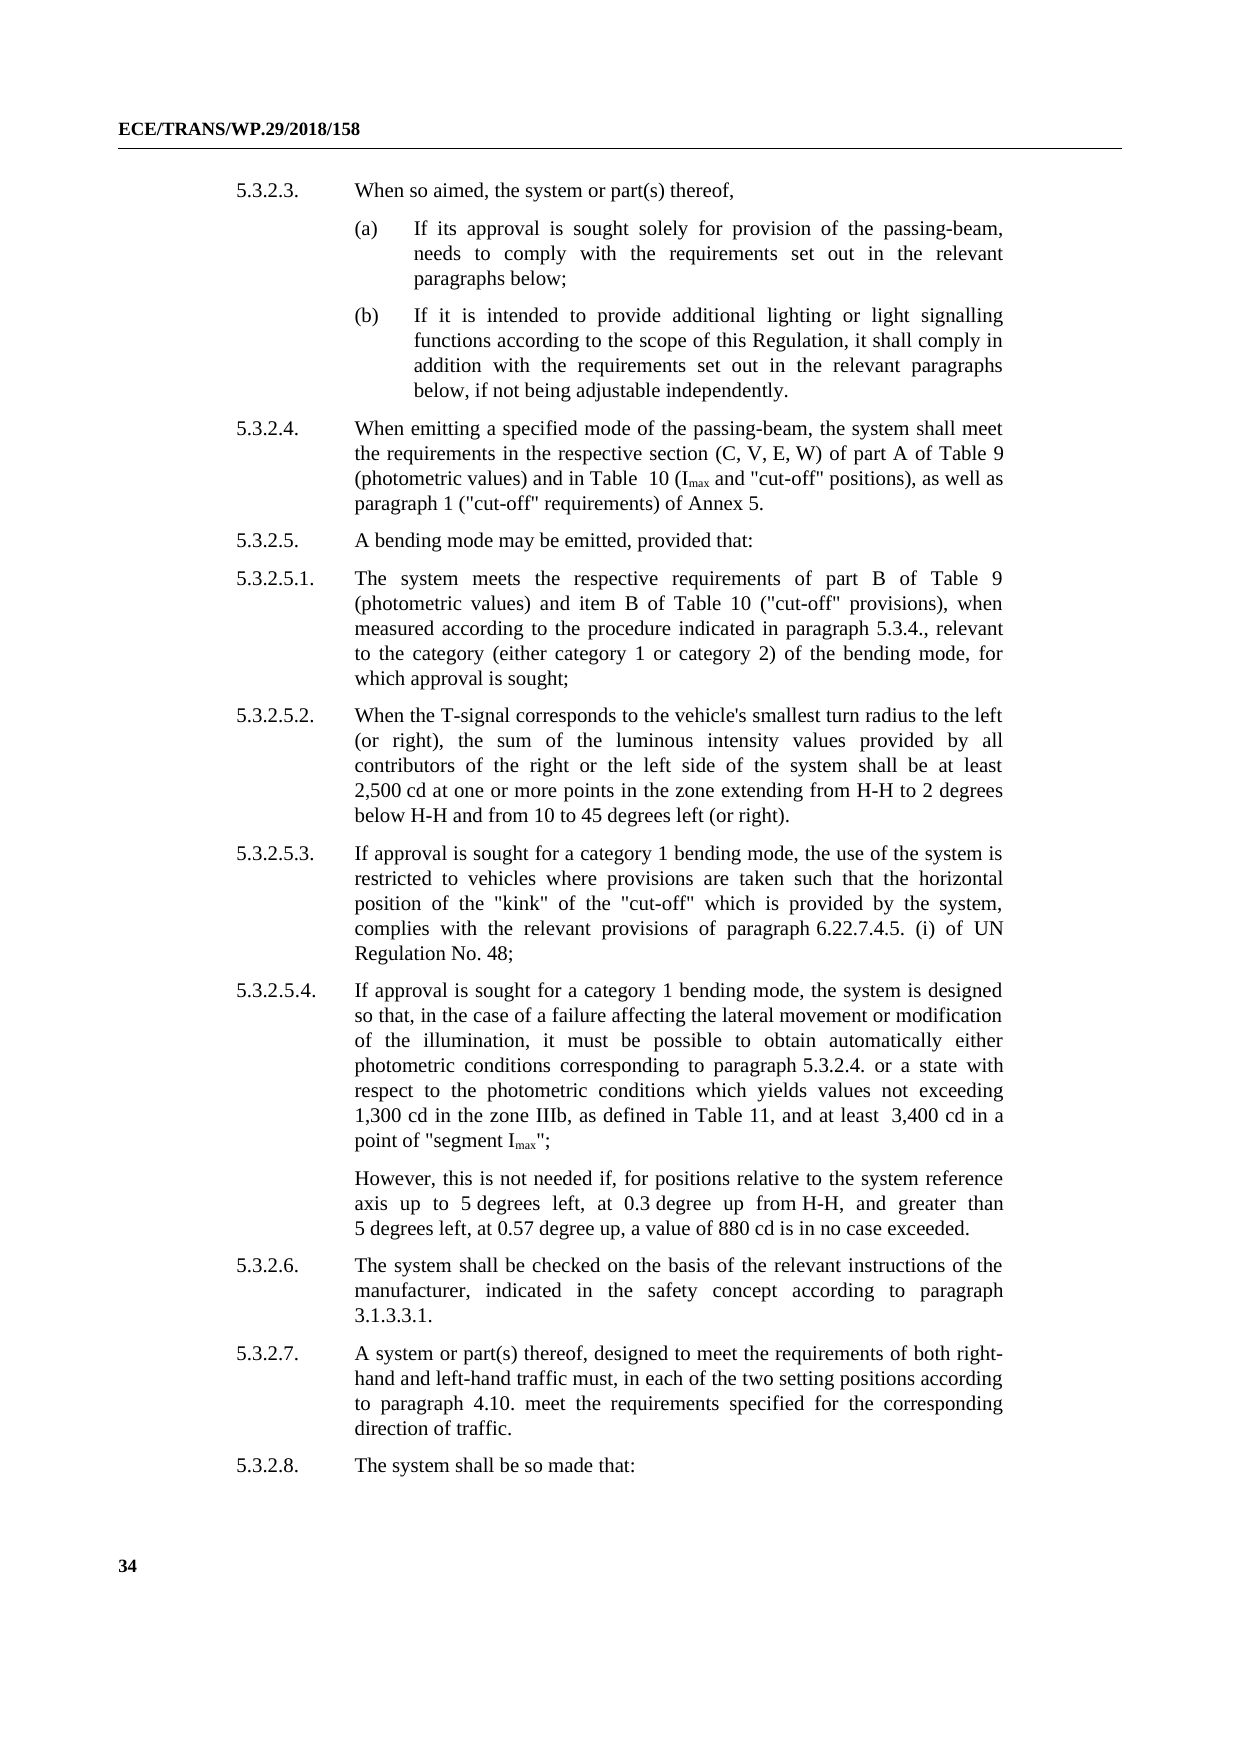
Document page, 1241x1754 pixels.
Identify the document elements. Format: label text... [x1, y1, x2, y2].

text (b) If it is intended to provide additional lighting or light signalling functions according to the scope of this Regulation, it shall comply in addition with the requirements set out in the relevant paragraphs below, if not being adjustable independently. [354, 302, 1004, 402]
text 5.3.2.3. When so aimed, the system or part(s) thereof, [236, 177, 1004, 202]
text 5.3.2.5.1. The system meets the respective requirements of part B of Table 9 (photometric values) and item B of Table 10 ("cut-off" provisions), when measured according to the procedure indicated in paragraph 5.3.4., relevant to the category (either category 1 or category 2) of the bending mode, for which approval is sought; [236, 565, 1004, 690]
text 5.3.2.5.4. If approval is sought for a category 1 bending mode, the system is designed so that, in the case of a failure affecting the lateral movement or modification of the illumination, it must be possible to obtain automatically either photometric conditions corresponding to paragraph 5.3.2.4. or a state with respect to the photometric conditions which yields values not exceeding 1,300 cd in the zone IIIb, as defined in Table 11, and at least 3,400 cd in a point of "segment Imax"; [236, 977, 1004, 1152]
text 5.3.2.8. The system shall be so made that: [236, 1452, 1004, 1477]
text 5.3.2.4. When emitting a specified mode of the passing-beam, the system shall meet the requirements in the respective section (C, V, E, W) of part A of Table 9 (photometric values) and in Table 10 (Imax and "cut-off" positions), as well as paragraph 1 ("cut-off" requirements) of Annex 5. [236, 415, 1004, 515]
text 5.3.2.5. A bending mode may be emitted, provided that: [236, 527, 1004, 552]
text However, this is not needed if, for positions relative to the system reference axis up to 5 degrees left, at 0.3 degree up from H-H, and greater than 5 degrees left, at 0.57 degree up, a value of 880 cd is in no case exceeded. [354, 1165, 1004, 1240]
text 5.3.2.5.2. When the T-signal corresponds to the vehicle's smallest turn radius to the left (or right), the sum of the luminous intensity values provided by all contributors of the right or the left side of the system shall be at least 2,500 cd at one or more points in the zone extending from H-H to 2 degrees below H-H and from 10 to 45 degrees left (or right). [236, 702, 1004, 827]
text 5.3.2.7. A system or part(s) thereof, designed to meet the requirements of both right-hand and left-hand traffic must, in each of the two setting positions according to paragraph 4.10. meet the requirements specified for the corresponding direction of traffic. [236, 1340, 1004, 1440]
text 5.3.2.6. The system shall be checked on the basis of the relevant instructions of the manufacturer, indicated in the safety concept according to paragraph 3.1.3.3.1. [236, 1252, 1004, 1327]
text 5.3.2.5.3. If approval is sought for a category 1 bending mode, the use of the system is restricted to vehicles where provisions are taken such that the horizontal position of the "kink" of the "cut-off" which is provided by the system, complies with the relevant provisions of paragraph 6.22.7.4.5. (i) of UN Regulation No. 48; [236, 840, 1004, 965]
text (a) If its approval is sought solely for provision of the passing-beam, needs to comply with the requirements set out in the relevant paragraphs below; [354, 215, 1004, 290]
